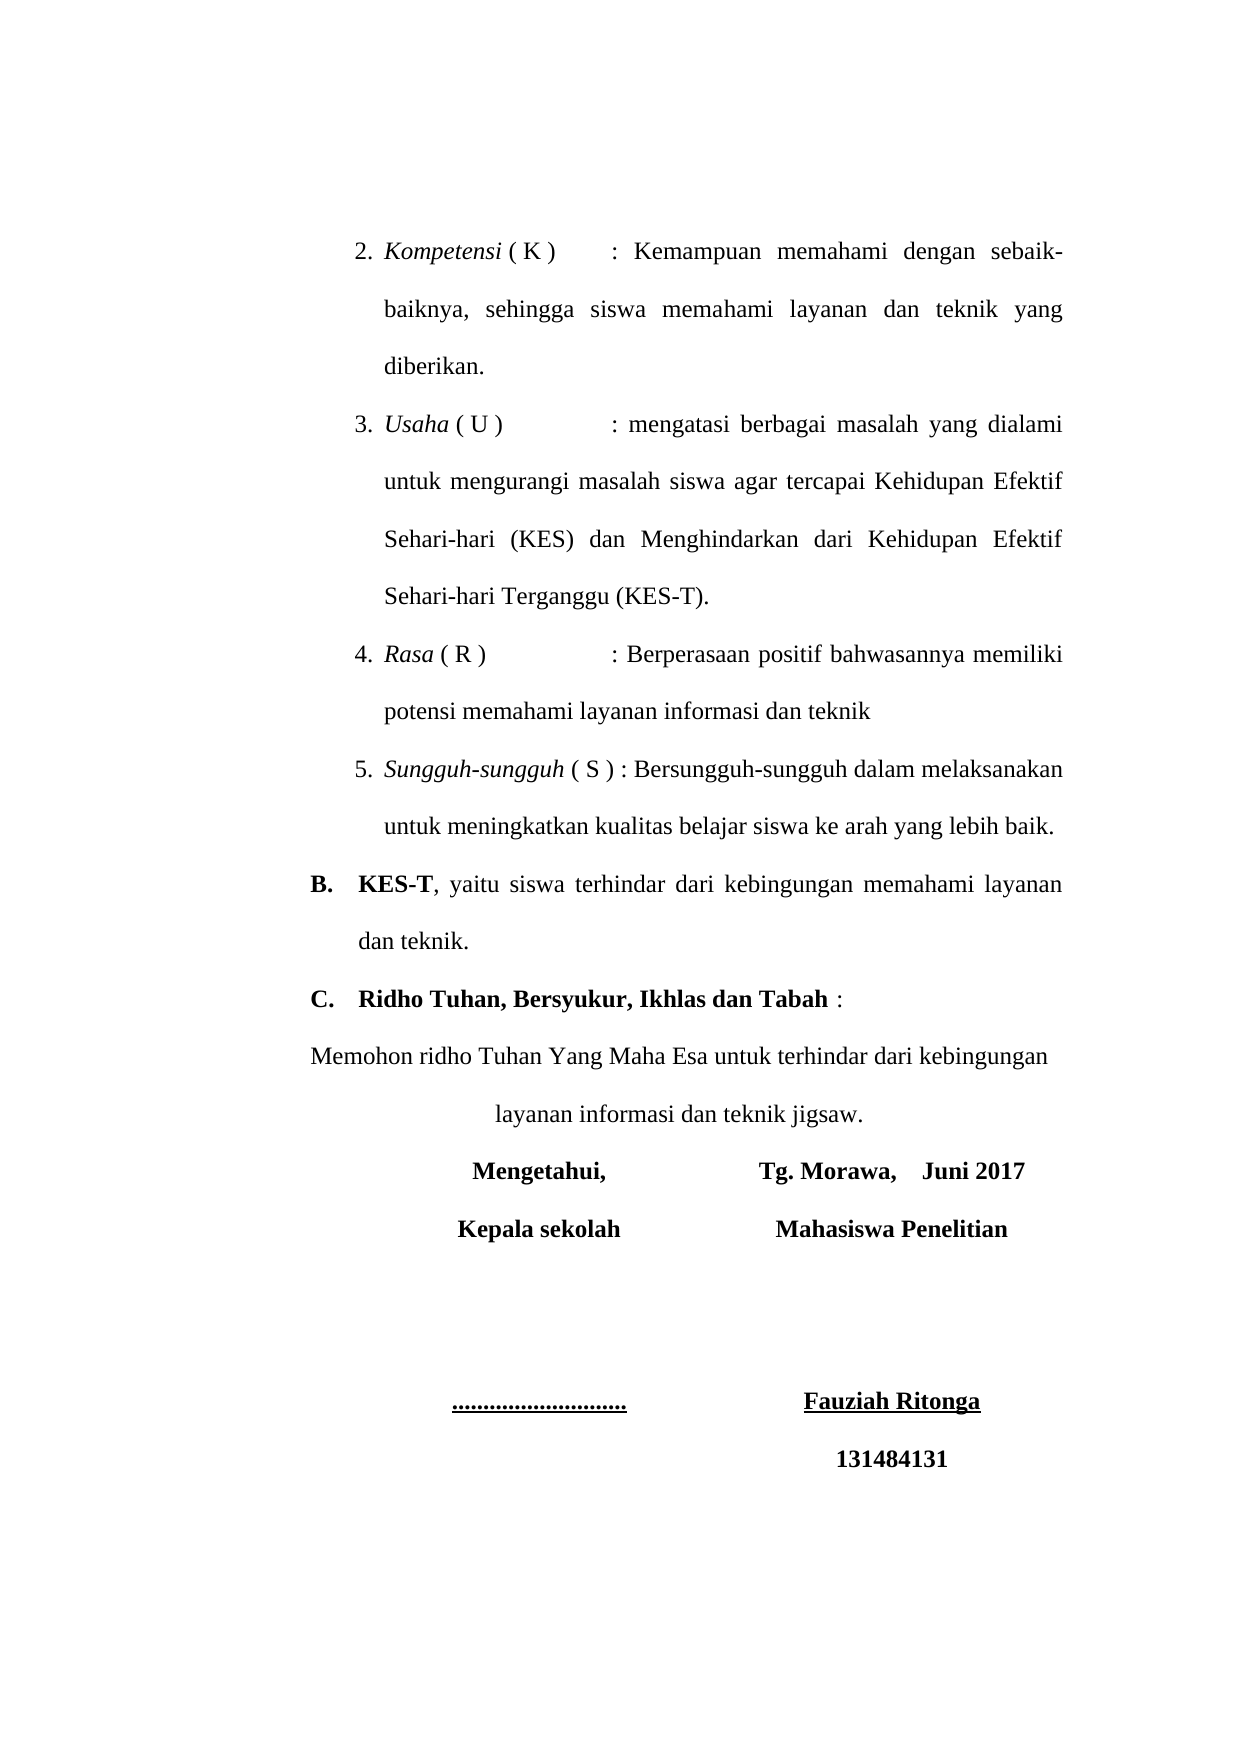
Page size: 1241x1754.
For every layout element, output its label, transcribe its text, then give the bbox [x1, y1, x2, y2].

table_header Mengetahui, Kepala sekolah ............................ [369, 1156, 709, 1499]
table_header Tg. Morawa, Juni 2017 Mahasiswa Penelitian Fauziah Ritonga 131484131 [709, 1156, 1074, 1499]
list Rasa ( R ) : Berperasaan positif bahwasannya memiliki potensi memahami layanan informasi dan teknik [354, 639, 1063, 725]
list Kompetensi ( K ) : Kemampuan memahami dengan sebaik-baiknya, sehingga siswa memahami layanan dan teknik yang diberikan. [354, 236, 1063, 380]
list Usaha ( U ) : mengatasi berbagai masalah yang dialami untuk mengurangi masalah siswa agar tercapai Kehidupan Efektif Sehari-hari (KES) dan Menghindarkan dari Kehidupan Efektif Sehari-hari Terganggu (KES-T). [354, 409, 1063, 610]
list Sungguh-sungguh ( S ) : Bersungguh-sungguh dalam melaksanakan untuk meningkatkan kualitas belajar siswa ke arah yang lebih baik. [354, 754, 1063, 840]
list Ridho Tuhan, Bersyukur, Ikhlas dan Tabah : [310, 984, 1063, 1012]
list KES-T, yaitu siswa terhindar dari kebingungan memahami layanan dan teknik. [310, 869, 1063, 955]
list Memohon ridho Tuhan Yang Maha Esa untuk terhindar dari kebingungan layanan informasi dan teknik jigsaw. [295, 1041, 1063, 1127]
